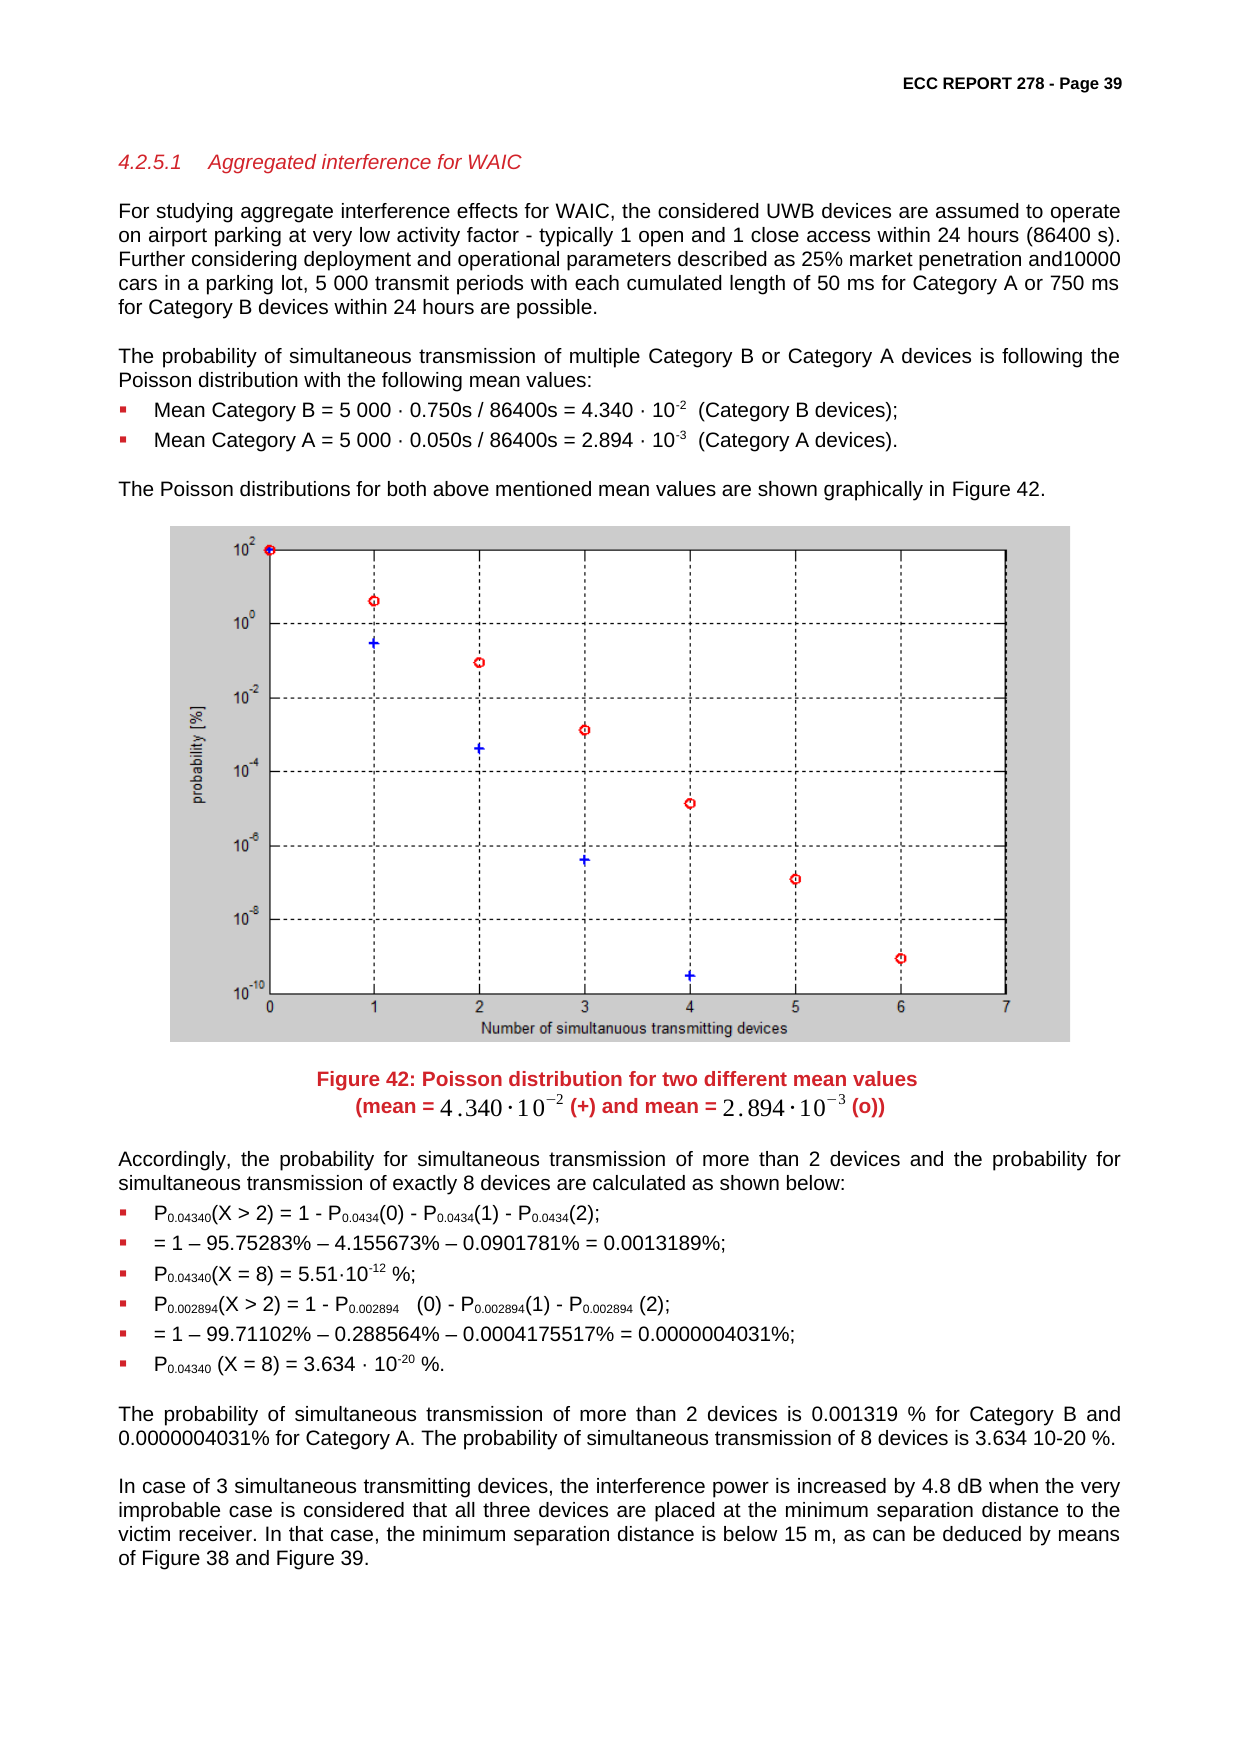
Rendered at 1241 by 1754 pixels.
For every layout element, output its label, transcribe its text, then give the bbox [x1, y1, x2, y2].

text P0.04340(X > 2) = 1 - P0.0434(0) - P0.0434(1) - P0.0434(2); [118, 1201, 1122, 1225]
text = 1 – 95.75283% – 4.155673% – 0.0901781% = 0.0013189%; [118, 1231, 1122, 1255]
text P0.04340(X = 8) = 5.51·10-12 %; [118, 1261, 1122, 1285]
text For studying aggregate interference effects for WAIC, the considered UWB devices are assumed to operate on airport parking at very low activity factor - typically 1 open and 1 close access within 24 hours (86400 s). Further considering deployment and operational parameters described as 25% market penetration and10000 cars in a parking lot, 5 000 transmit periods with each cumulated length of 50 ms for Category A or 750 ms for Category B devices within 24 hours are possible. [118, 199, 1122, 319]
text Mean Category B = 5 000 · 0.750s / 86400s = 4.340 · 10-2 (Category B devices); [118, 398, 1122, 422]
text In case of 3 simultaneous transmitting devices, the interference power is increased by 4.8 dB when the very improbable case is considered that all three devices are placed at the minimum separation distance to the victim receiver. In that case, the minimum separation distance is below 15 m, as can be deduced by means of Figure 38 and Figure 39. [118, 1474, 1122, 1570]
text The Poisson distributions for both above mentioned mean values are shown graphically in Figure 42. [118, 477, 1122, 501]
text Accordingly, the probability for simultaneous transmission of more than 2 devices and the probability for simultaneous transmission of exactly 8 devices are calculated as shown below: [118, 1147, 1122, 1194]
text P0.002894(X > 2) = 1 - P0.002894 (0) - P0.002894(1) - P0.002894 (2); [118, 1292, 1122, 1316]
picture [170, 526, 1071, 1042]
text Mean Category A = 5 000 · 0.050s / 86400s = 2.894 · 10-3 (Category A devices). [118, 428, 1122, 452]
text P0.04340 (X = 8) = 3.634 · 10-20 %. [118, 1352, 1122, 1376]
subtitle Aggregated interference for WAIC [118, 150, 1122, 174]
text = 1 – 99.71102% – 0.288564% – 0.0004175517% = 0.0000004031%; [118, 1322, 1122, 1346]
text The probability of simultaneous transmission of more than 2 devices is 0.001319 % for Category B and 0.0000004031% for Category A. The probability of simultaneous transmission of 8 devices is 3.634 10-20 %. [118, 1401, 1122, 1449]
text Figure 42: Poisson distribution for two different mean values (mean = (+) and mean = (o)) [118, 1066, 1122, 1122]
text The probability of simultaneous transmission of multiple Category B or Category A devices is following the Poisson distribution with the following mean values: [118, 344, 1122, 392]
